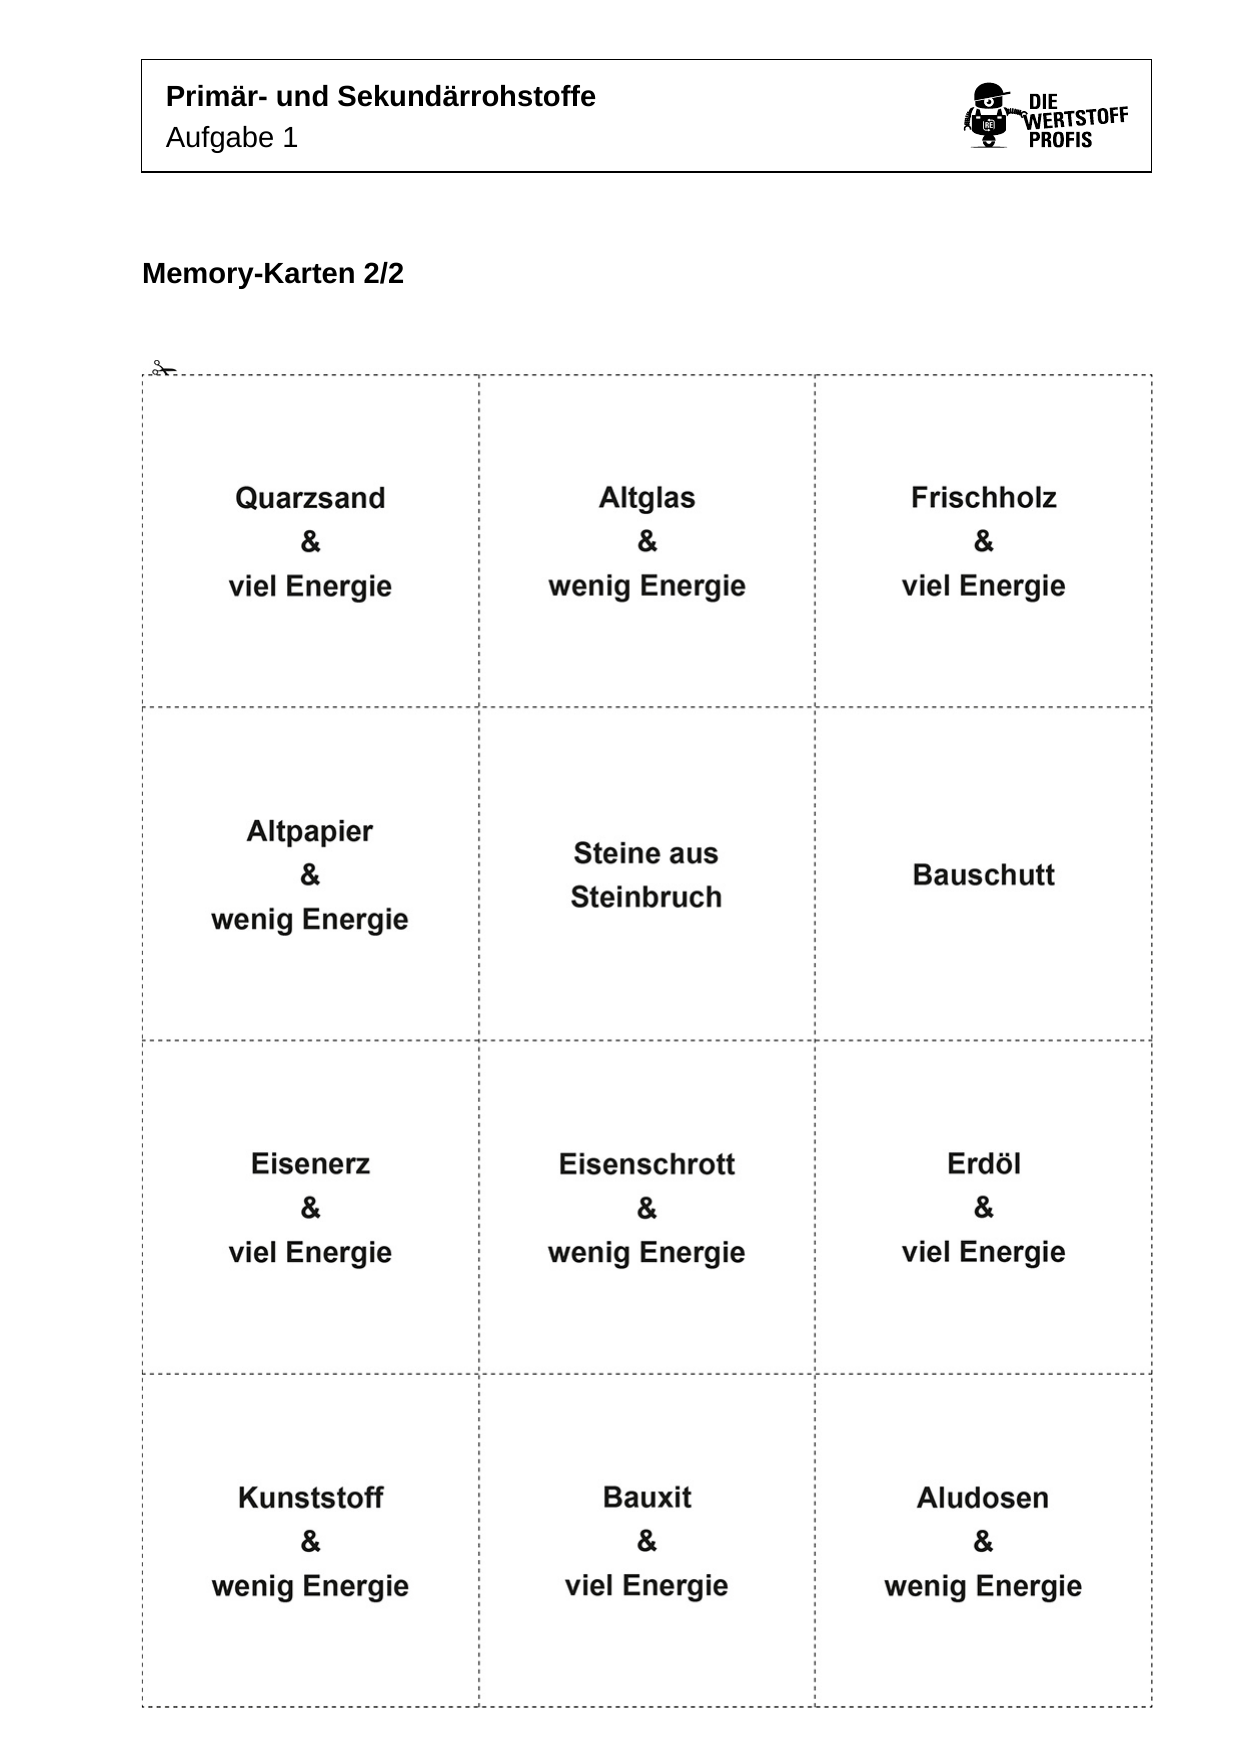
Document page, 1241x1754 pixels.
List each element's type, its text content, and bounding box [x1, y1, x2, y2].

text Aufgabe 1 [166, 112, 892, 156]
picture [141, 360, 1153, 1708]
text Memory-Karten 2/2 [142, 248, 1152, 292]
